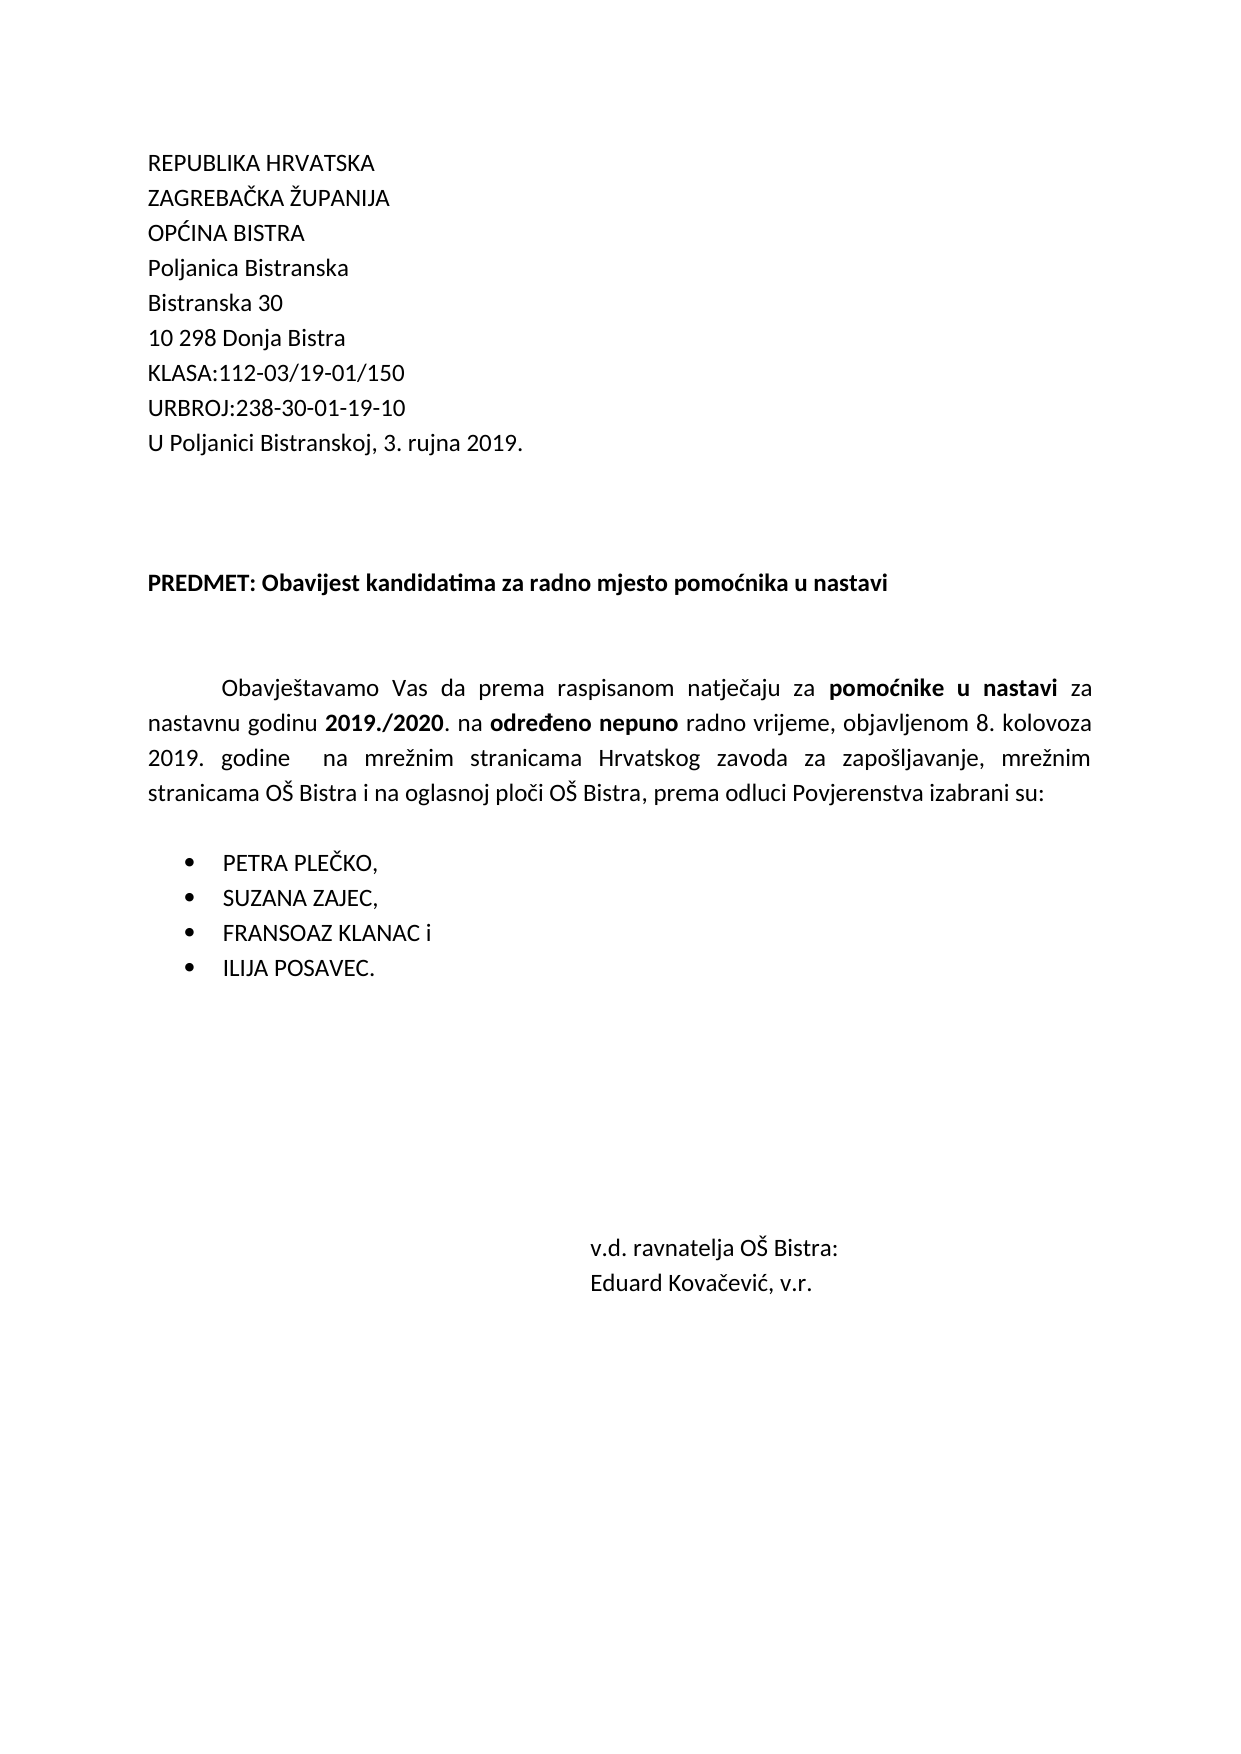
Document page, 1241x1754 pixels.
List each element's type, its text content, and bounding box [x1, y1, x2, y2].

text Bistranska 30 [148, 288, 1093, 318]
text PREDMET: Obavijest kandidatima za radno mjesto pomoćnika u nastavi [148, 568, 1093, 598]
text Poljanica Bistranska [148, 253, 1093, 283]
list FRANSOAZ KLANAC i [185, 918, 1093, 948]
text Obavještavamo Vas da prema raspisanom natječaju za pomoćnike u nastavi za nastavnu godinu 2019./2020. na određeno nepuno radno vrijeme, objavljenom 8. kolovoza 2019. godine na mrežnim stranicama Hrvatskog zavoda za zapošljavanje, mrežnim stranicama OŠ Bistra i na oglasnoj ploči OŠ Bistra, prema odluci Povjerenstva izabrani su: [148, 673, 1093, 808]
text ZAGREBAČKA ŽUPANIJA [148, 183, 1093, 213]
text 10 298 Donja Bistra [148, 323, 1093, 353]
list ILIJA POSAVEC. [185, 953, 1093, 983]
list SUZANA ZAJEC, [185, 883, 1093, 913]
list PETRA PLEČKO, [185, 848, 1093, 878]
text KLASA:112-03/19-01/150 [148, 358, 1093, 388]
text REPUBLIKA HRVATSKA [148, 148, 1093, 178]
text v.d. ravnatelja OŠ Bistra: [148, 1233, 1093, 1263]
text U Poljanici Bistranskoj, 3. rujna 2019. [148, 428, 1093, 458]
text OPĆINA BISTRA [148, 218, 1093, 248]
text Eduard Kovačević, v.r. [148, 1268, 1093, 1333]
text URBROJ:238-30-01-19-10 [148, 393, 1093, 423]
